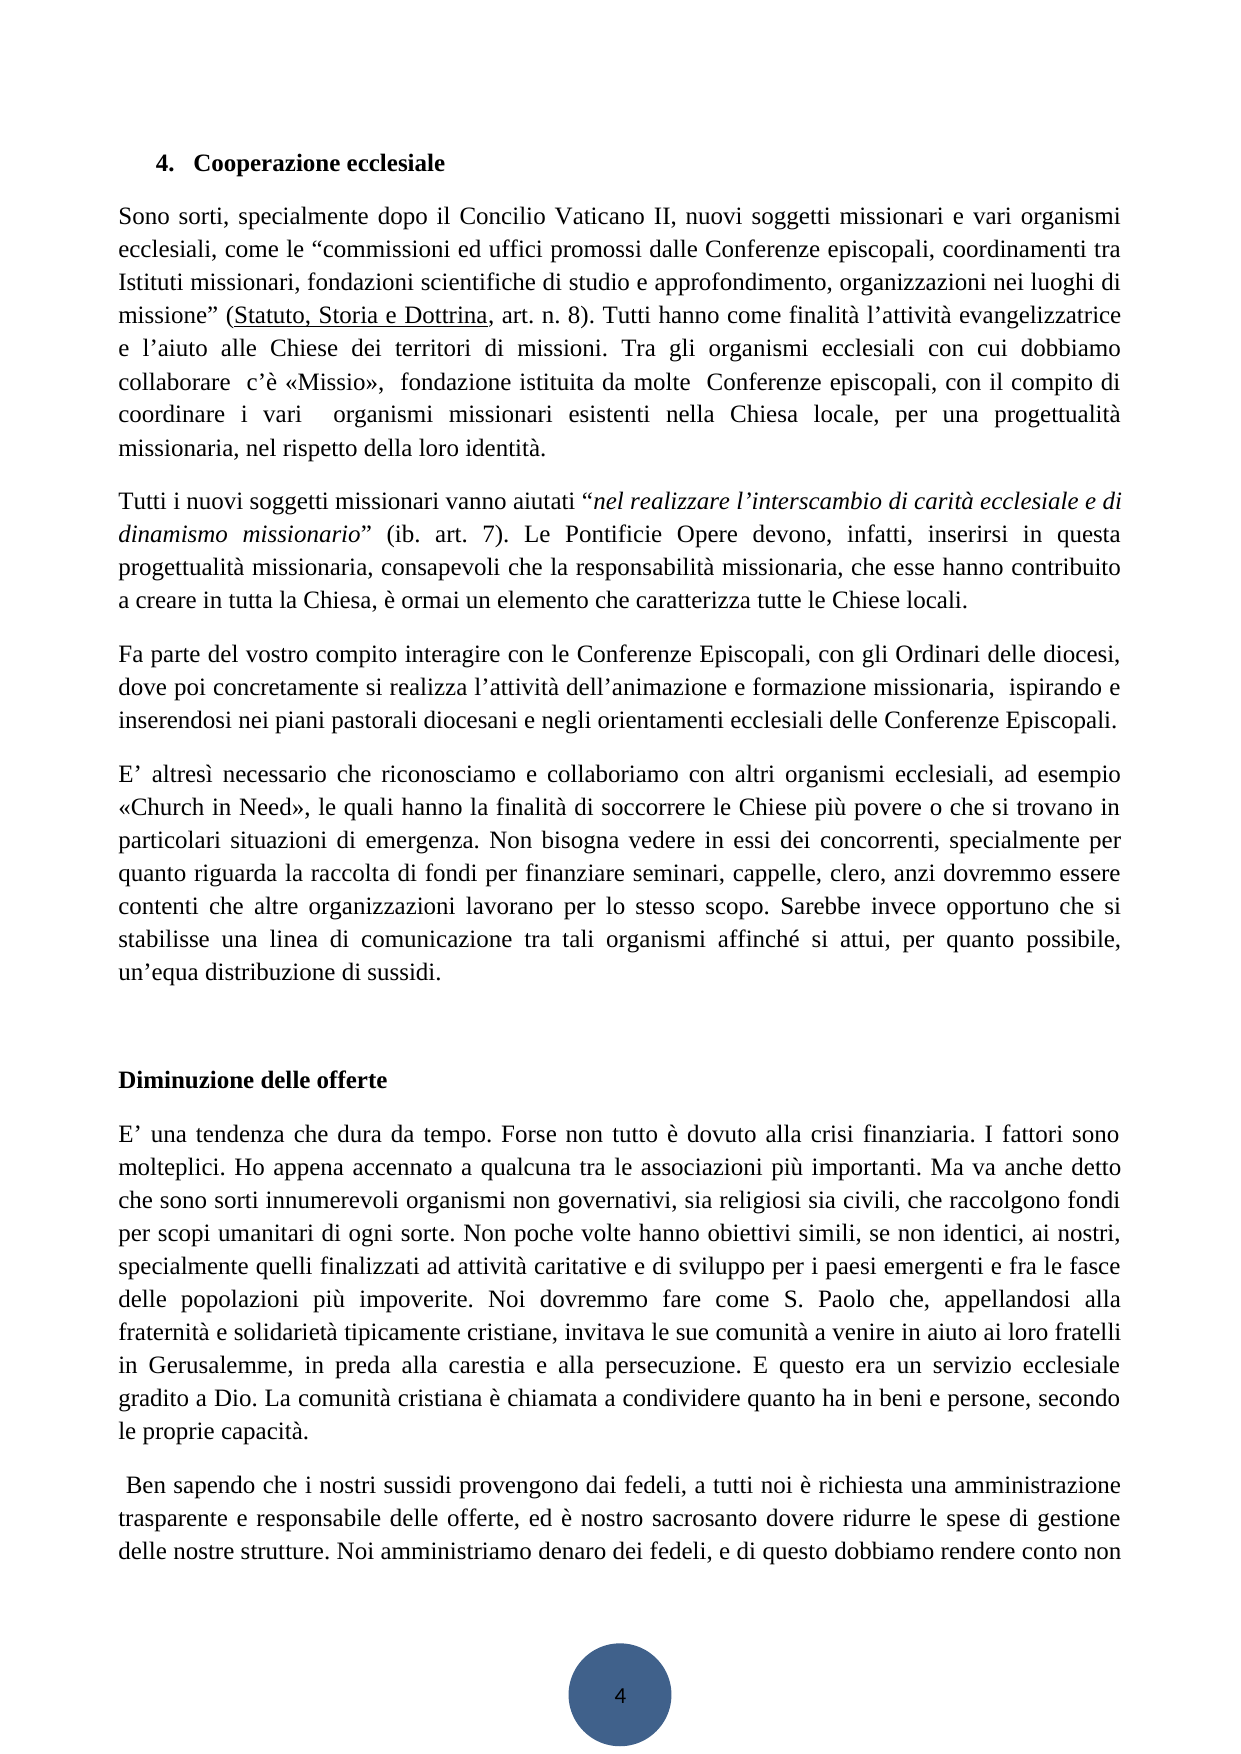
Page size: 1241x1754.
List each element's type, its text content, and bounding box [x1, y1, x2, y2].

text Fa parte del vostro compito interagire con le Conferenze Episcopali, con gli Ordinari delle diocesi, dove poi concretamente si realizza l’attività dell’animazione e formazione missionaria, ispirando e inserendosi nei piani pastorali diocesani e negli orientamenti ecclesiali delle Conferenze Episcopali. [118, 639, 1122, 734]
text E’ altresì necessario che riconosciamo e collaboriamo con altri organismi ecclesiali, ad esempio «Church in Need», le quali hanno la finalità di soccorrere le Chiese più povere o che si trovano in particolari situazioni di emergenza. Non bisogna vedere in essi dei concorrenti, specialmente per quanto riguarda la raccolta di fondi per finanziare seminari, cappelle, clero, anzi dovremmo essere contenti che altre organizzazioni lavorano per lo stesso scopo. Sarebbe invece opportuno che si stabilisse una linea di comunicazione tra tali organismi affinché si attui, per quanto possibile, un’equa distribuzione di sussidi. [118, 759, 1122, 986]
list Cooperazione ecclesiale [156, 148, 1122, 176]
text Sono sorti, specialmente dopo il Concilio Vaticano II, nuovi soggetti missionari e vari organismi ecclesiali, come le “commissioni ed uffici promossi dalle Conferenze episcopali, coordinamenti tra Istituti missionari, fondazioni scientifiche di studio e approfondimento, organizzazioni nei luoghi di missione” (Statuto, Storia e Dottrina, art. n. 8). Tutti hanno come finalità l’attività evangelizzatrice e l’aiuto alle Chiese dei territori di missioni. Tra gli organismi ecclesiali con cui dobbiamo collaborare c’è «Missio», fondazione istituita da molte Conferenze episcopali, con il compito di coordinare i vari organismi missionari esistenti nella Chiesa locale, per una progettualità missionaria, nel rispetto della loro identità. [118, 201, 1122, 461]
text Diminuzione delle offerte [118, 1065, 1122, 1094]
text E’ una tendenza che dura da tempo. Forse non tutto è dovuto alla crisi finanziaria. I fattori sono molteplici. Ho appena accennato a qualcuna tra le associazioni più importanti. Ma va anche detto che sono sorti innumerevoli organismi non governativi, sia religiosi sia civili, che raccolgono fondi per scopi umanitari di ogni sorte. Non poche volte hanno obiettivi simili, se non identici, ai nostri, specialmente quelli finalizzati ad attività caritative e di sviluppo per i paesi emergenti e fra le fasce delle popolazioni più impoverite. Noi dovremmo fare come S. Paolo che, appellandosi alla fraternità e solidarietà tipicamente cristiane, invitava le sue comunità a venire in aiuto ai loro fratelli in Gerusalemme, in preda alla carestia e alla persecuzione. E questo era un servizio ecclesiale gradito a Dio. La comunità cristiana è chiamata a condividere quanto ha in beni e persone, secondo le proprie capacità. [118, 1119, 1122, 1445]
text Tutti i nuovi soggetti missionari vanno aiutati “nel realizzare l’interscambio di carità ecclesiale e di dinamismo missionario” (ib. art. 7). Le Pontificie Opere devono, infatti, inserirsi in questa progettualità missionaria, consapevoli che la responsabilità missionaria, che esse hanno contribuito a creare in tutta la Chiesa, è ormai un elemento che caratterizza tutte le Chiese locali. [118, 486, 1122, 614]
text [118, 1470, 1122, 1565]
